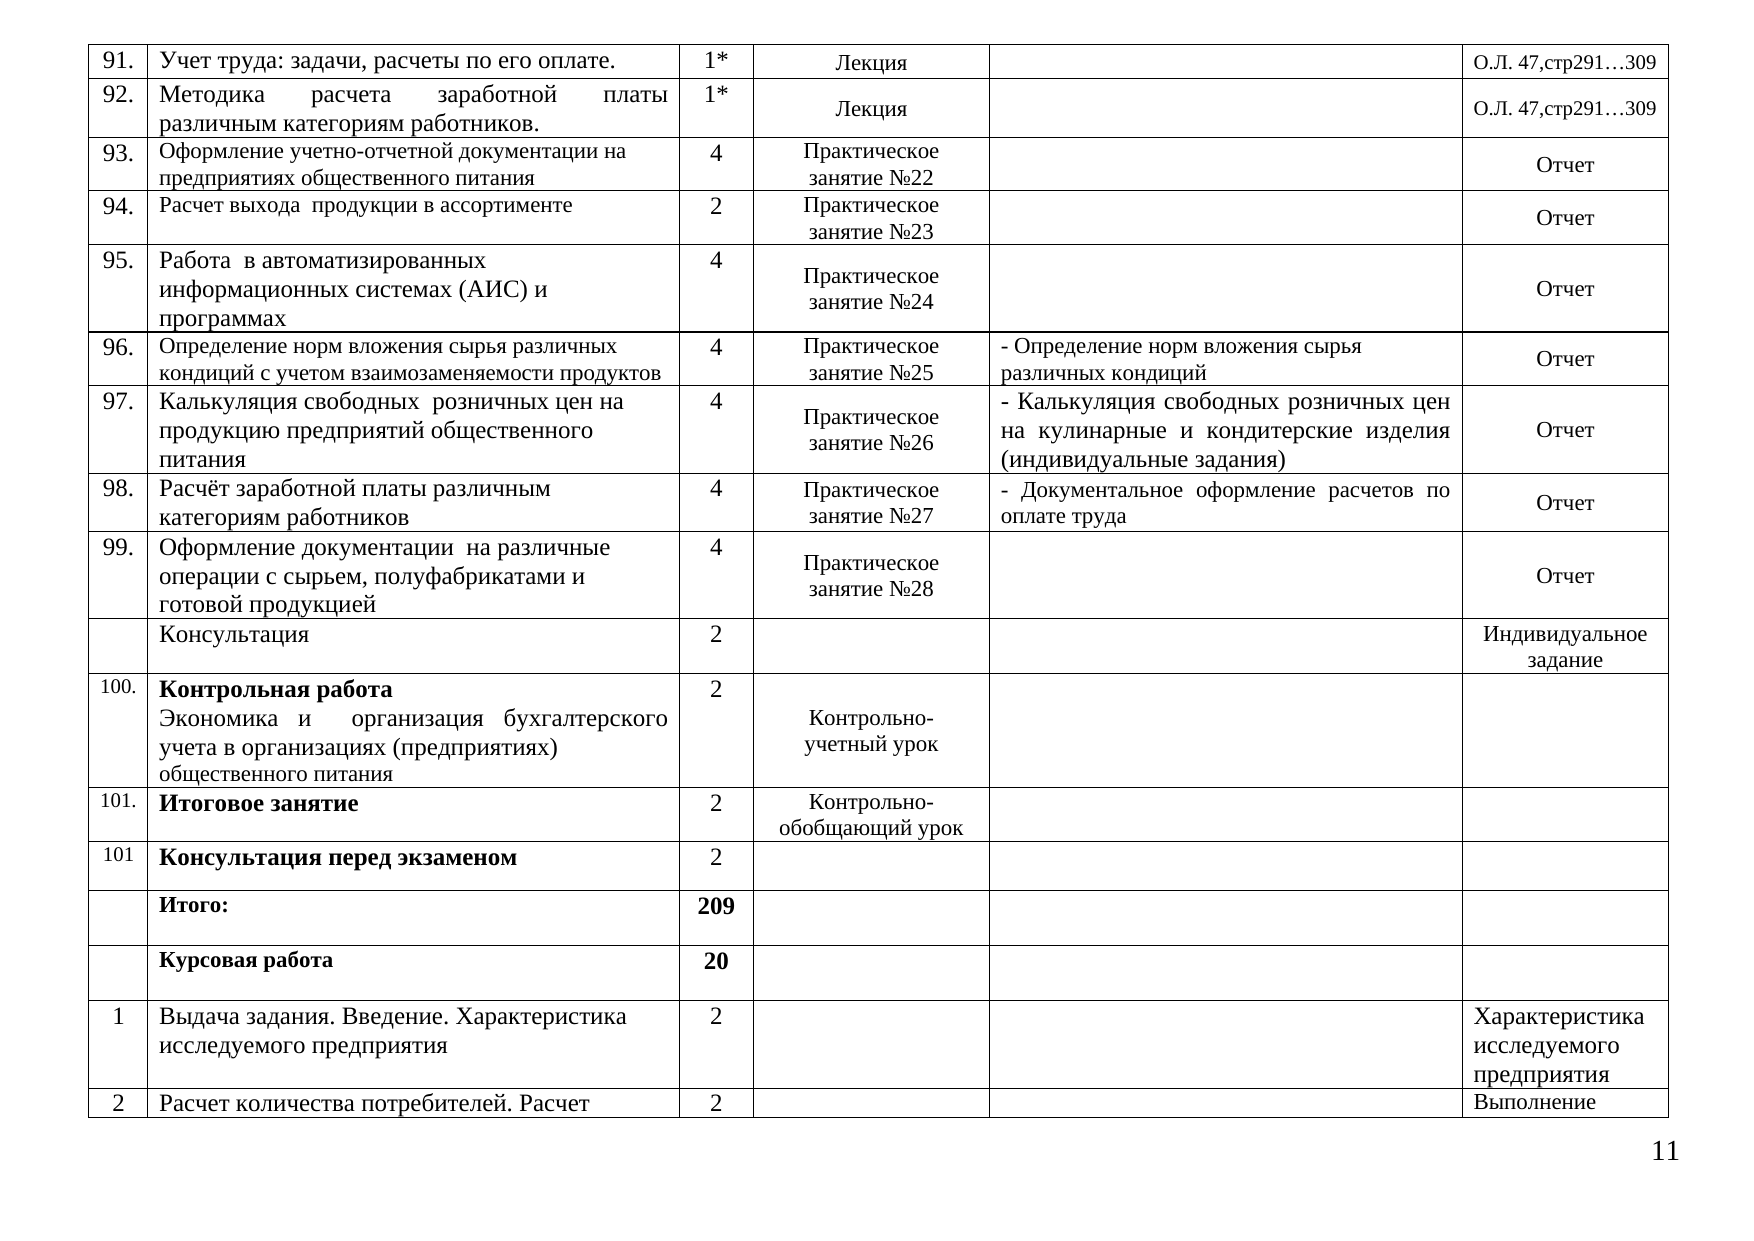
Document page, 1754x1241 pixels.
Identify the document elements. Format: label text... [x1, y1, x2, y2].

table_cell [990, 788, 1462, 841]
table_cell 4 [680, 245, 753, 331]
table_cell Отчет [1463, 386, 1668, 472]
table_cell Консультация [148, 619, 679, 673]
table_cell 2 [680, 842, 753, 890]
table_cell [754, 842, 989, 890]
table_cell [148, 1089, 679, 1117]
table_cell Оформление документации на различные операции с сырьем, полуфабрикатами и готовой продукцией [148, 532, 679, 618]
table_cell [990, 191, 1462, 244]
table_cell [89, 619, 147, 673]
table_cell [990, 138, 1462, 190]
table_cell Отчет [1463, 333, 1668, 385]
table_cell Курсовая работа [148, 946, 679, 1000]
table_cell [990, 1089, 1462, 1117]
table_cell - Документальное оформление расчетов по оплате труда [990, 474, 1462, 531]
table_cell Контрольно- учетный урок [754, 674, 989, 787]
table_cell 100. [89, 674, 147, 787]
table_cell - Определение норм вложения сырья различных кондиций [990, 333, 1462, 385]
table_cell [1463, 891, 1668, 945]
table_cell [990, 674, 1462, 787]
table_cell [754, 1089, 989, 1117]
table_cell [754, 946, 989, 1000]
table_cell 1* [680, 79, 753, 137]
table_cell Оформление учетно-отчетной документации на предприятиях общественного питания [148, 138, 679, 190]
table_cell [990, 891, 1462, 945]
table_cell 20 [680, 946, 753, 1000]
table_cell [1463, 1089, 1668, 1117]
table_cell Консультация перед экзаменом [148, 842, 679, 890]
table_cell [990, 946, 1462, 1000]
table_cell 1* [680, 45, 753, 78]
table_cell Практическое занятие №22 [754, 138, 989, 190]
table_cell 2 [680, 788, 753, 841]
table_cell 101. [89, 788, 147, 841]
table_cell 4 [680, 474, 753, 531]
table_cell [754, 1001, 989, 1087]
table_cell Калькуляция свободных розничных цен на продукцию предприятий общественного питания [148, 386, 679, 472]
table_cell Индивидуальное задание [1463, 619, 1668, 673]
table_cell Лекция [754, 45, 989, 78]
table_cell [990, 245, 1462, 331]
table_cell Контрольно-обобщающий урок [754, 788, 989, 841]
table_cell 4 [680, 532, 753, 618]
table_cell Итого: [148, 891, 679, 945]
table_cell [990, 1001, 1462, 1087]
table_cell 96. [89, 333, 147, 385]
table_cell [1463, 946, 1668, 1000]
table_cell [990, 842, 1462, 890]
table_cell 91. [89, 45, 147, 78]
table_cell Итоговое занятие [148, 788, 679, 841]
table_cell 4 [680, 386, 753, 472]
table_cell Практическое занятие №26 [754, 386, 989, 472]
table_cell 209 [680, 891, 753, 945]
table_cell Практическое занятие №24 [754, 245, 989, 331]
table_cell Методика расчета заработной платы различным категориям работников. [148, 79, 679, 137]
table_cell Выдача задания. Введение. Характеристика исследуемого предприятия [148, 1001, 679, 1087]
table_cell 98. [89, 474, 147, 531]
table_cell Отчет [1463, 474, 1668, 531]
table_cell 2 [680, 619, 753, 673]
table_cell 97. [89, 386, 147, 472]
table_cell Контрольная работа Экономика и организация бухгалтерского учета в организациях (предприятиях) общественного питания [148, 674, 679, 787]
table_cell Отчет [1463, 138, 1668, 190]
table_cell 2 [680, 191, 753, 244]
table_cell [754, 619, 989, 673]
table_cell Учет труда: задачи, расчеты по его оплате. [148, 45, 679, 78]
table_cell [1463, 842, 1668, 890]
table_cell Отчет [1463, 191, 1668, 244]
table_cell Практическое занятие №25 [754, 333, 989, 385]
table_cell 2 [680, 674, 753, 787]
table_cell 2 [680, 1089, 753, 1117]
table_cell [1463, 674, 1668, 787]
table_cell Работа в автоматизированных информационных системах (АИС) и программах [148, 245, 679, 331]
table_cell [89, 946, 147, 1000]
table_cell [89, 891, 147, 945]
table_cell [990, 45, 1462, 78]
table_cell - Калькуляция свободных розничных цен на кулинарные и кондитерские изделия (индивидуальные задания) [990, 386, 1462, 472]
table_cell Практическое занятие №28 [754, 532, 989, 618]
table_cell 95. [89, 245, 147, 331]
table_cell Отчет [1463, 245, 1668, 331]
table_cell Практическое занятие №23 [754, 191, 989, 244]
table_cell 4 [680, 138, 753, 190]
table_cell Лекция [754, 79, 989, 137]
table_cell 92. [89, 79, 147, 137]
table_cell [990, 619, 1462, 673]
table_cell 1 [89, 1001, 147, 1087]
table_cell Отчет [1463, 532, 1668, 618]
table_cell О.Л. 47,стр291…309 [1463, 45, 1668, 78]
table_cell 101 [89, 842, 147, 890]
table_cell [990, 79, 1462, 137]
table_cell 94. [89, 191, 147, 244]
table_cell Расчёт заработной платы различным категориям работников [148, 474, 679, 531]
table_cell 4 [680, 333, 753, 385]
table_cell [1463, 788, 1668, 841]
table_cell Характеристика исследуемого предприятия [1463, 1001, 1668, 1087]
table_cell О.Л. 47,стр291…309 [1463, 79, 1668, 137]
table_cell 93. [89, 138, 147, 190]
table_cell [754, 891, 989, 945]
table_cell Расчет выхода продукции в ассортименте [148, 191, 679, 244]
table_cell Определение норм вложения сырья различных кондиций с учетом взаимозаменяемости продуктов [148, 333, 679, 385]
table_cell 99. [89, 532, 147, 618]
table_cell Практическое занятие №27 [754, 474, 989, 531]
table_cell [990, 532, 1462, 618]
table_cell 2 [680, 1001, 753, 1087]
table_cell 2 [89, 1089, 147, 1117]
